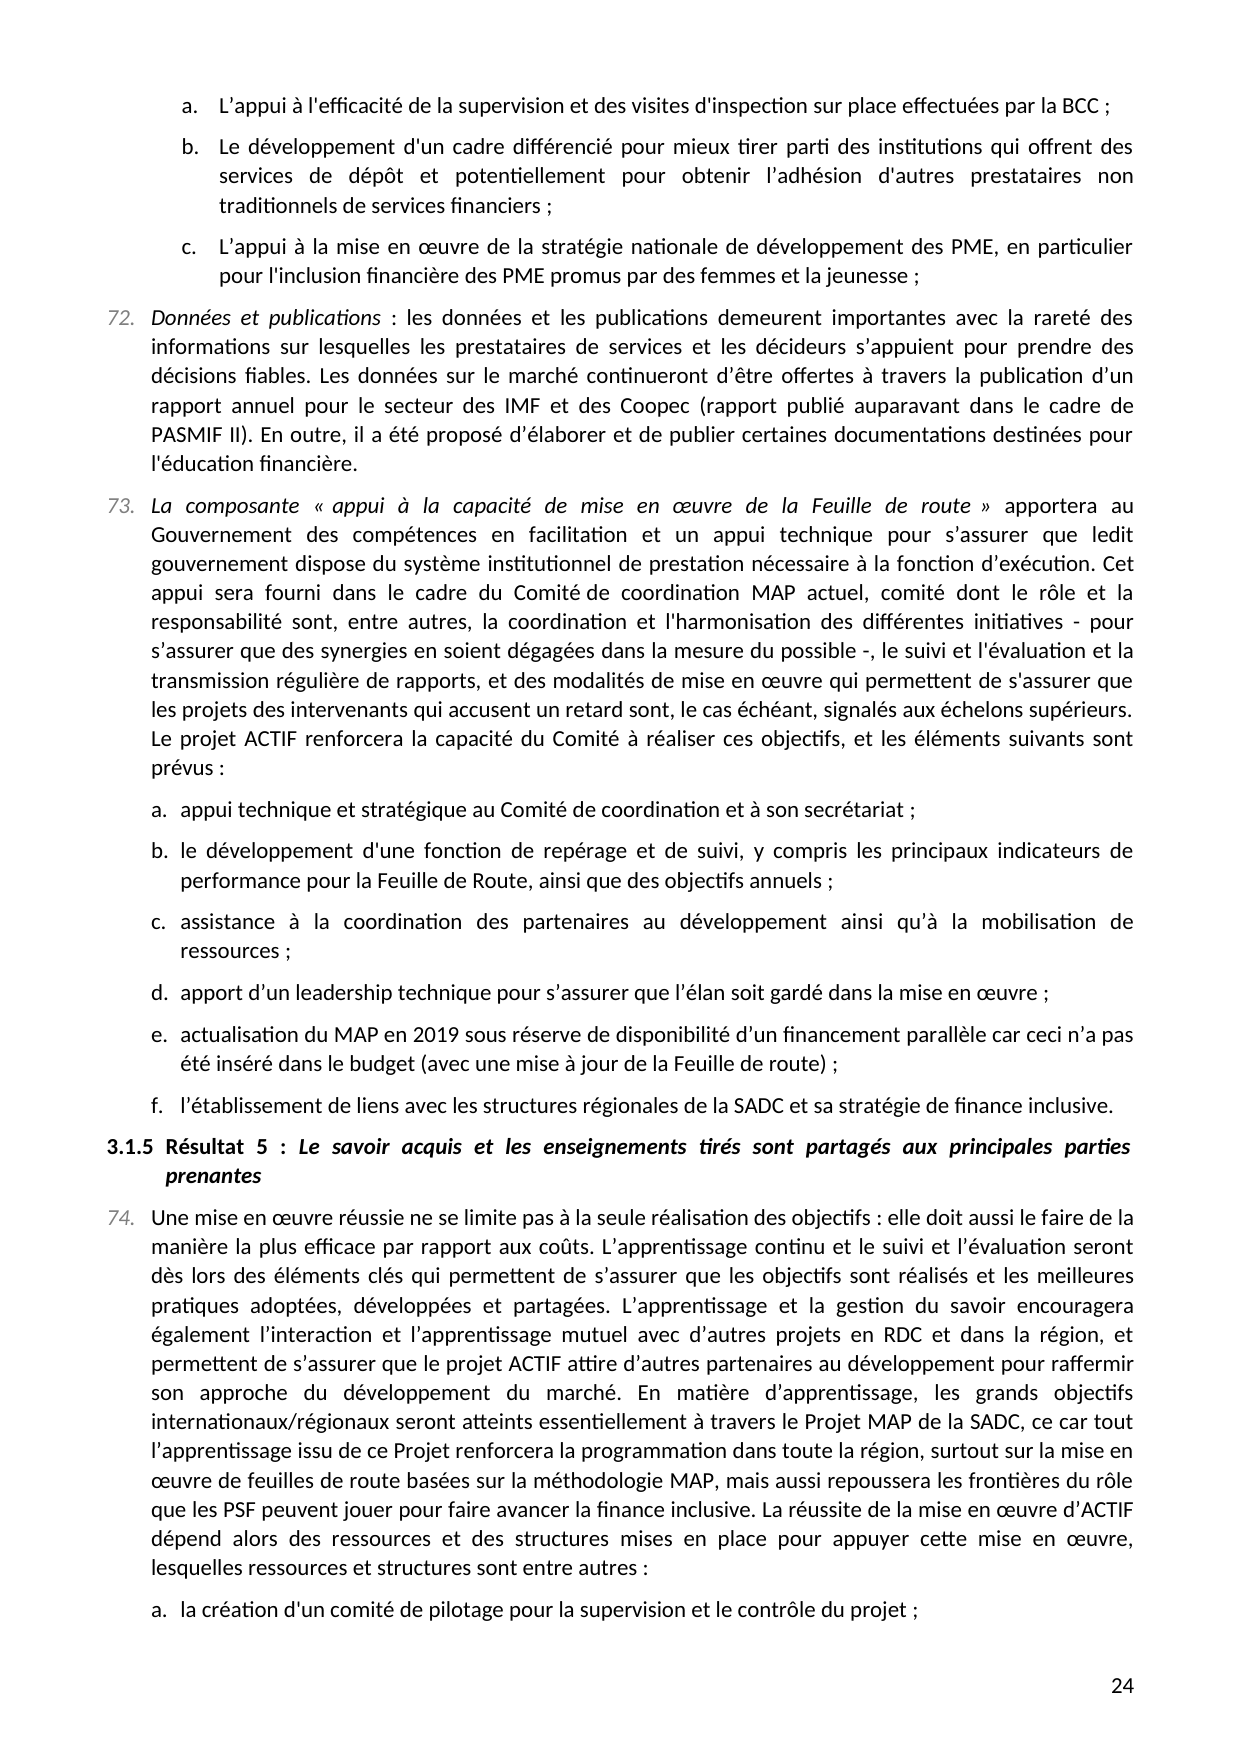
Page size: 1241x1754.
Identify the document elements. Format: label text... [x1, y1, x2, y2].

list Données et publications : les données et les publications demeurent importantes avec la rareté des informations sur lesquelles les prestataires de services et les décideurs s’appuient pour prendre des décisions fiables. Les données sur le marché continueront d’être offertes à travers la publication d’un rapport annuel pour le secteur des IMF et des Coopec (rapport publié auparavant dans le cadre de PASMIF II). En outre, il a été proposé d’élaborer et de publier certaines documentations destinées pour l'éducation financière. [106, 302, 1134, 477]
subtitle L’appui à l'efficacité de la supervision et des visites d'inspection sur place effectuées par la BCC ; [181, 90, 1134, 119]
subtitle Le développement d'un cadre différencié pour mieux tirer parti des institutions qui offrent des services de dépôt et potentiellement pour obtenir l’adhésion d'autres prestataires non traditionnels de services financiers ; [181, 131, 1134, 219]
text b. le développement d'une fonction de repérage et de suivi, y compris les principaux indicateurs de performance pour la Feuille de Route, ainsi que des objectifs annuels ; [151, 836, 1134, 894]
text c. assistance à la coordination des partenaires au développement ainsi qu’à la mobilisation de ressources ; [151, 906, 1134, 965]
list a. la création d'un comité de pilotage pour la supervision et le contrôle du projet ; [151, 1594, 1134, 1623]
list La composante « appui à la capacité de mise en œuvre de la Feuille de route » apportera au Gouvernement des compétences en facilitation et un appui technique pour s’assurer que ledit gouvernement dispose du système institutionnel de prestation nécessaire à la fonction d’exécution. Cet appui sera fourni dans le cadre du Comité de coordination MAP actuel, comité dont le rôle et la responsabilité sont, entre autres, la coordination et l'harmonisation des différentes initiatives - pour s’assurer que des synergies en soient dégagées dans la mesure du possible -, le suivi et l'évaluation et la transmission régulière de rapports, et des modalités de mise en œuvre qui permettent de s'assurer que les projets des intervenants qui accusent un retard sont, le cas échéant, signalés aux échelons supérieurs. Le projet ACTIF renforcera la capacité du Comité à réaliser ces objectifs, et les éléments suivants sont prévus : [106, 490, 1134, 781]
text a. appui technique et stratégique au Comité de coordination et à son secrétariat ; [151, 794, 1134, 823]
text e. actualisation du MAP en 2019 sous réserve de disponibilité d’un financement parallèle car ceci n’a pas été inséré dans le budget (avec une mise à jour de la Feuille de route) ; [151, 1019, 1134, 1077]
text f. l’établissement de liens avec les structures régionales de la SADC et sa stratégie de finance inclusive. [151, 1090, 1134, 1119]
text d. apport d’un leadership technique pour s’assurer que l’élan soit gardé dans la mise en œuvre ; [151, 977, 1134, 1006]
list Une mise en œuvre réussie ne se limite pas à la seule réalisation des objectifs : elle doit aussi le faire de la manière la plus efficace par rapport aux coûts. L’apprentissage continu et le suivi et l’évaluation seront dès lors des éléments clés qui permettent de s’assurer que les objectifs sont réalisés et les meilleures pratiques adoptées, développées et partagées. L’apprentissage et la gestion du savoir encouragera également l’interaction et l’apprentissage mutuel avec d’autres projets en RDC et dans la région, et permettent de s’assurer que le projet ACTIF attire d’autres partenaires au développement pour raffermir son approche du développement du marché. En matière d’apprentissage, les grands objectifs internationaux/régionaux seront atteints essentiellement à travers le Projet MAP de la SADC, ce car tout l’apprentissage issu de ce Projet renforcera la programmation dans toute la région, surtout sur la mise en œuvre de feuilles de route basées sur la méthodologie MAP, mais aussi repoussera les frontières du rôle que les PSF peuvent jouer pour faire avancer la finance inclusive. La réussite de la mise en œuvre d’ACTIF dépend alors des ressources et des structures mises en place pour appuyer cette mise en œuvre, lesquelles ressources et structures sont entre autres : [106, 1202, 1134, 1581]
subtitle L’appui à la mise en œuvre de la stratégie nationale de développement des PME, en particulier pour l'inclusion financière des PME promus par des femmes et la jeunesse ; [181, 231, 1134, 290]
subtitle 3.1.5 Résultat 5 : Le savoir acquis et les enseignements tirés sont partagés aux principales parties prenantes [106, 1131, 1134, 1190]
